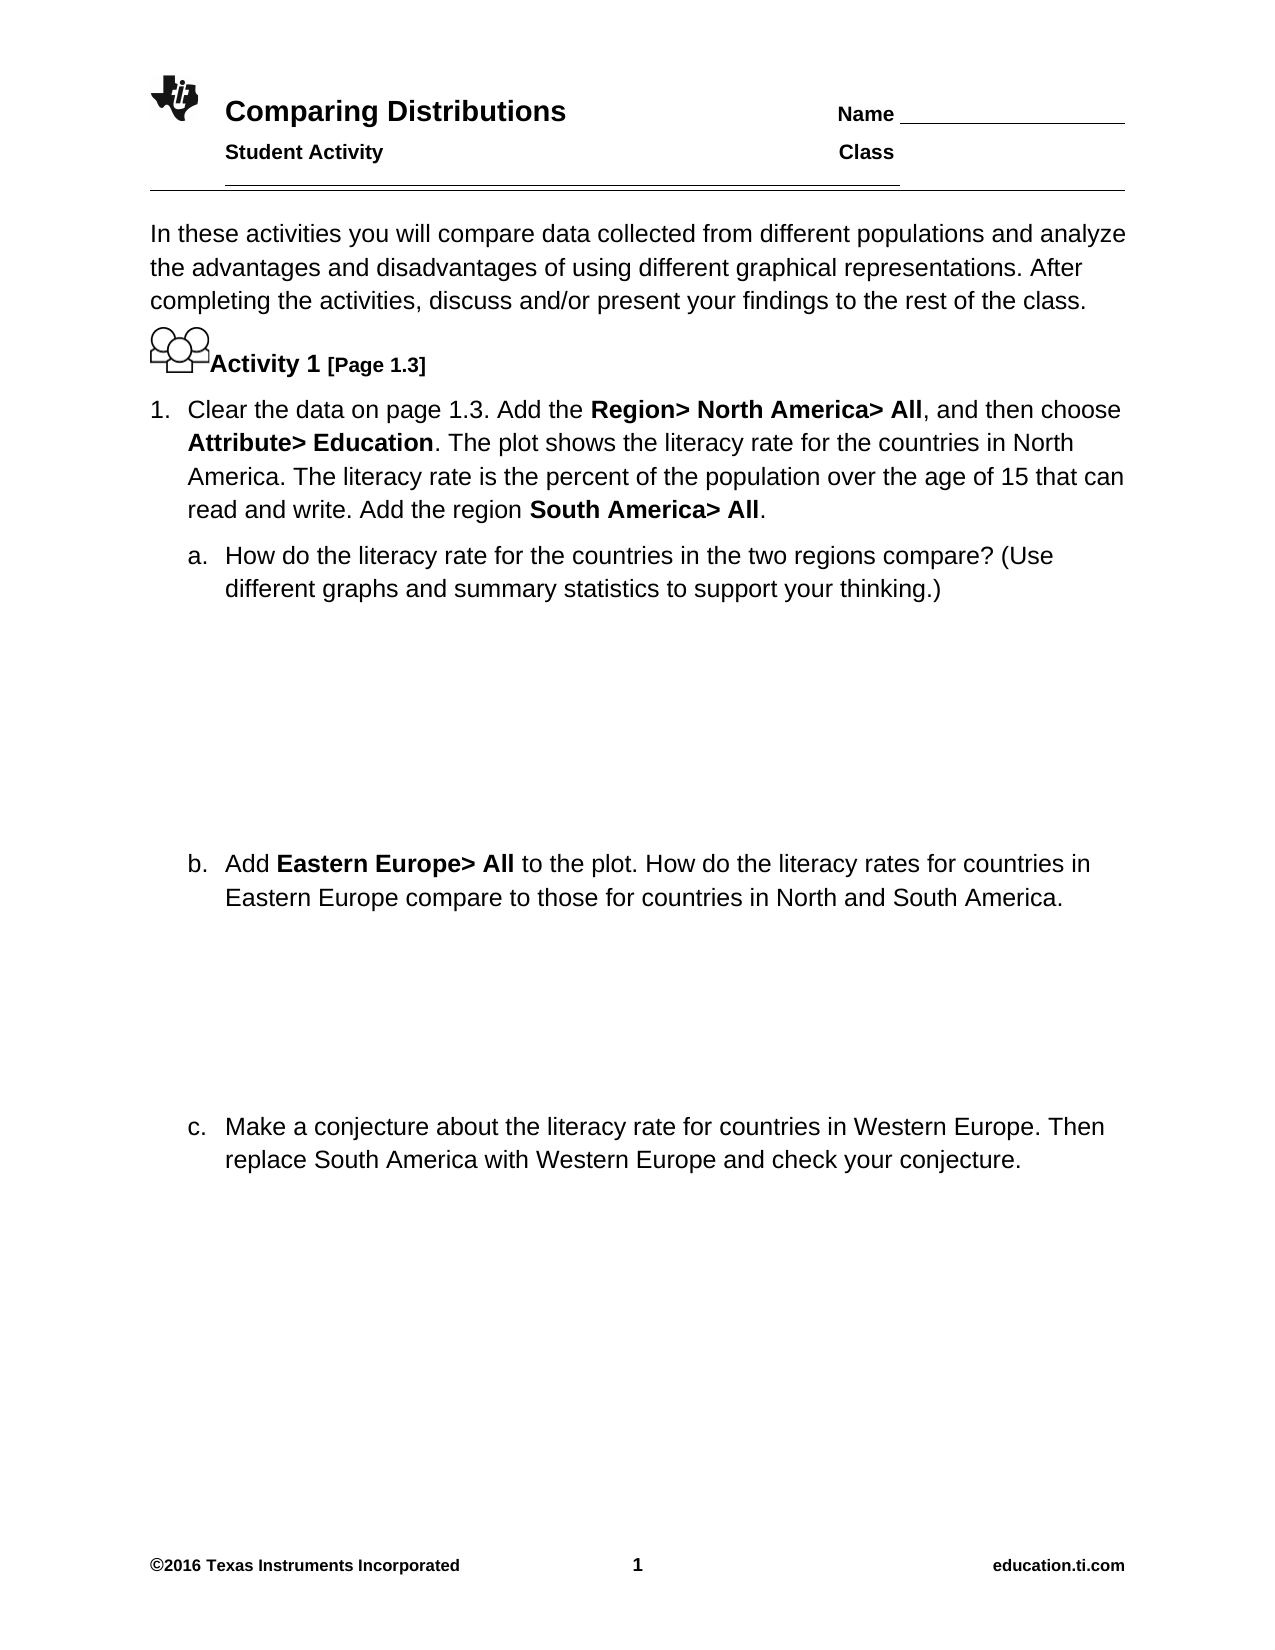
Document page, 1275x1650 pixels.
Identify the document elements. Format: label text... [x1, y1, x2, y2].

table_cell Activity 1 [Page 1.3] [139, 327, 1144, 390]
picture [150, 327, 210, 373]
picture [150, 75, 199, 122]
table_cell 1. Clear the data on page 1.3. Add the Region> North America> All, and then choose Attribute> Education. The plot shows the literacy rate for the countries in North America. The literacy rate is the percent of the population over the age of 15 that can read and write. Add the region South America> All. a. How do the literacy rate for the countries in the two regions compare? (Use different graphs and summary statistics to support your thinking.) b. Add Eastern Europe> All to the plot. How do the literacy rates for countries in Eastern Europe compare to those for countries in North and South America. c. Make a conjecture about the literacy rate for countries in Western Europe. Then replace South America with Western Europe and check your conjecture. [139, 390, 1144, 1369]
table_header In these activities you will compare data collected from different populations and analyze the advantages and disadvantages of using different graphical representations. After completing the activities, discuss and/or present your findings to the rest of the class. [139, 215, 1144, 327]
